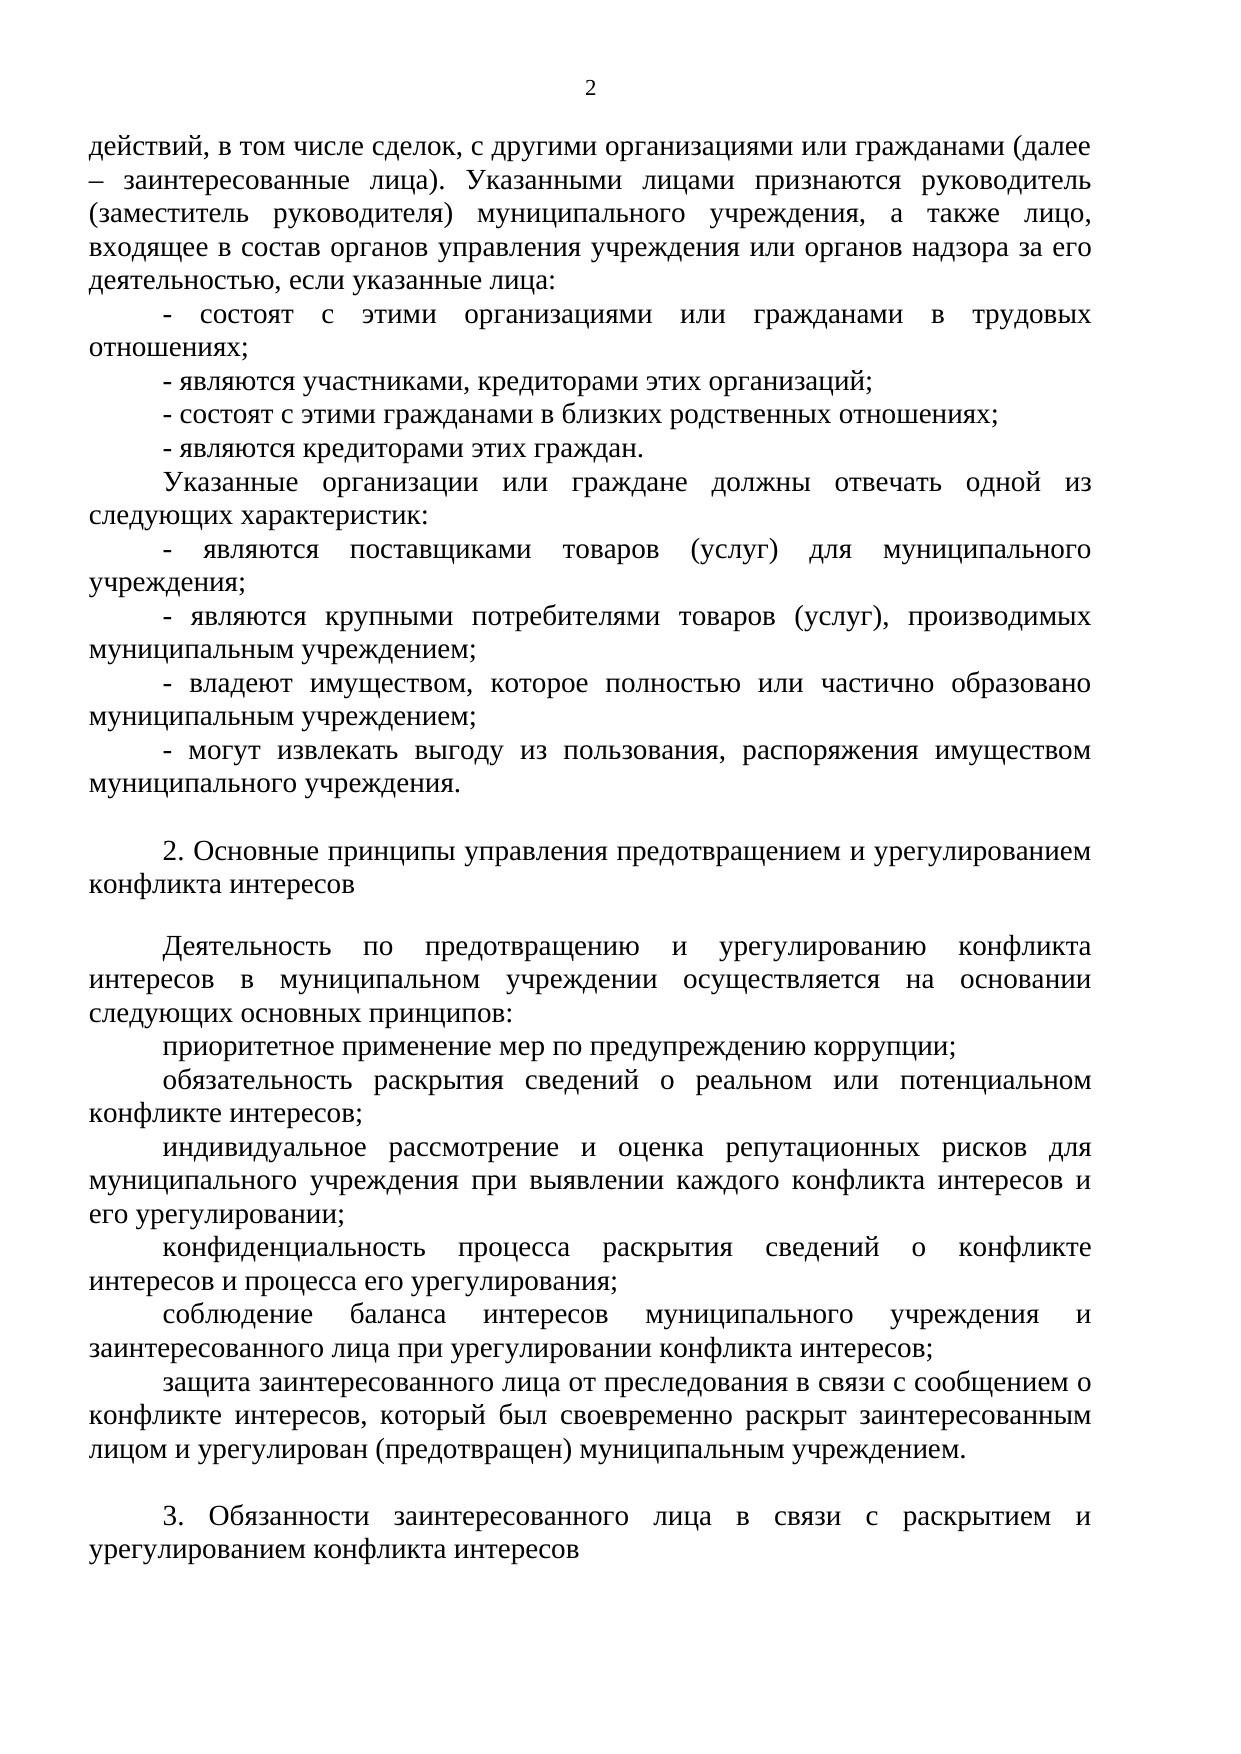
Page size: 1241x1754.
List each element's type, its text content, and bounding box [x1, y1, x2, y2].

text обязательность раскрытия сведений о реальном или потенциальном конфликте интересов; [89, 1062, 1092, 1129]
text - могут извлекать выгоду из пользования, распоряжения имуществом муниципального учреждения. [89, 732, 1092, 799]
text приоритетное применение мер по предупреждению коррупции; [89, 1028, 1092, 1062]
text - являются крупными потребителями товаров (услуг), производимых муниципальным учреждением; [89, 598, 1092, 665]
text - являются участниками, кредиторами этих организаций; [89, 363, 1092, 397]
text соблюдение баланса интересов муниципального учреждения и заинтересованного лица при урегулировании конфликта интересов; [89, 1297, 1092, 1364]
text конфиденциальность процесса раскрытия сведений о конфликте интересов и процесса его урегулирования; [89, 1229, 1092, 1297]
text - состоят с этими организациями или гражданами в трудовых отношениях; [89, 296, 1092, 363]
text - владеют имуществом, которое полностью или частично образовано муниципальным учреждением; [89, 665, 1092, 732]
text Деятельность по предотвращению и урегулированию конфликта интересов в муниципальном учреждении осуществляется на основании следующих основных принципов: [89, 928, 1092, 1028]
text 3. Обязанности заинтересованного лица в связи с раскрытием и урегулированием конфликта интересов [89, 1498, 1092, 1565]
text индивидуальное рассмотрение и оценка репутационных рисков для муниципального учреждения при выявлении каждого конфликта интересов и его урегулировании; [89, 1129, 1092, 1229]
text - являются поставщиками товаров (услуг) для муниципального учреждения; [89, 531, 1092, 598]
text - состоят с этими гражданами в близких родственных отношениях; [89, 397, 1092, 430]
text - являются кредиторами этих граждан. [89, 430, 1092, 464]
text Указанные организации или граждане должны отвечать одной из следующих характеристик: [89, 464, 1092, 531]
text защита заинтересованного лица от преследования в связи с сообщением о конфликте интересов, который был своевременно раскрыт заинтересованным лицом и урегулирован (предотвращен) муниципальным учреждением. [89, 1364, 1092, 1464]
text 2. Основные принципы управления предотвращением и урегулированием конфликта интересов [89, 833, 1092, 900]
